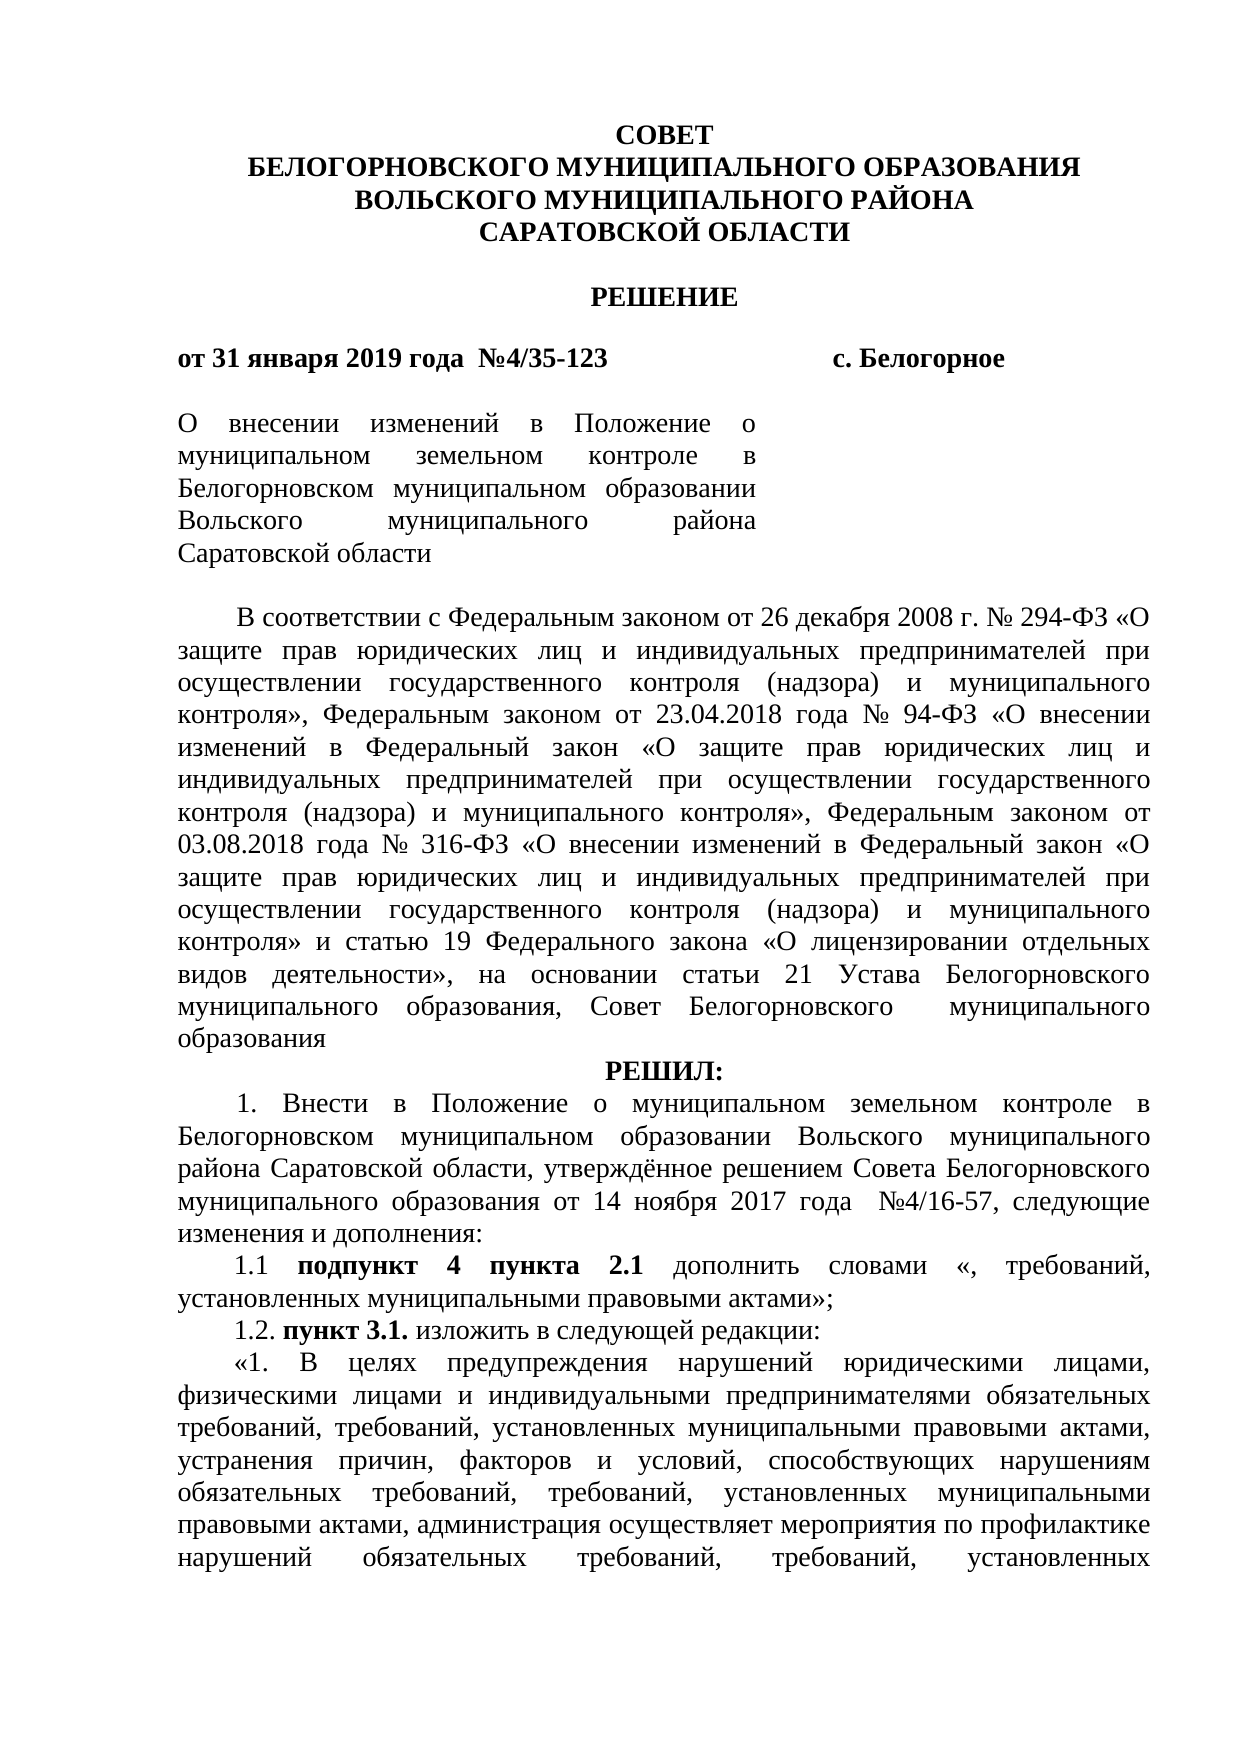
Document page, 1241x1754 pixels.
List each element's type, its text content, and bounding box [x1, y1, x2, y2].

text 1. Внести в Положение о муниципальном земельном контроле в Белогорновском муниципальном образовании Вольского муниципального района Саратовской области, утверждённое решением Совета Белогорновского муниципального образования от 14 ноября 2017 года №4/16-57, следующие изменения и дополнения: [177, 1086, 1152, 1248]
text САРАТОВСКОЙ ОБЛАСТИ [177, 215, 1152, 248]
text 1.2. пункт 3.1. изложить в следующей редакции: [177, 1313, 1152, 1346]
text от 31 января 2019 года №4/35-123 с. Белогорное [177, 341, 1152, 374]
text В соответствии с Федеральным законом от 26 декабря 2008 г. № 294-ФЗ «О защите прав юридических лиц и индивидуальных предпринимателей при осуществлении государственного контроля (надзора) и муниципального контроля», Федеральным законом от 23.04.2018 года № 94-ФЗ «О внесении изменений в Федеральный закон «О защите прав юридических лиц и индивидуальных предпринимателей при осуществлении государственного контроля (надзора) и муниципального контроля», Федеральным законом от 03.08.2018 года № 316-ФЗ «О внесении изменений в Федеральный закон «О защите прав юридических лиц и индивидуальных предпринимателей при осуществлении государственного контроля (надзора) и муниципального контроля» и статью 19 Федерального закона «О лицензировании отдельных видов деятельности», на основании статьи 21 Устава Белогорновского муниципального образования, Совет Белогорновского муниципального образования [177, 600, 1152, 1054]
text СОВЕТ [177, 118, 1152, 151]
table_header О внесении изменений в Положение о муниципальном земельном контроле в Белогорновском муниципальном образовании Вольского муниципального района Саратовской области [166, 406, 768, 568]
text РЕШЕНИЕ [177, 280, 1152, 312]
text РЕШИЛ: [177, 1054, 1152, 1086]
text ВОЛЬСКОГО МУНИЦИПАЛЬНОГО РАЙОНА [177, 183, 1152, 215]
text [177, 1346, 1152, 1572]
text 1.1 подпункт 4 пункта 2.1 дополнить словами «, требований, установленных муниципальными правовыми актами»; [177, 1248, 1152, 1313]
text БЕЛОГОРНОВСКОГО МУНИЦИПАЛЬНОГО ОБРАЗОВАНИЯ [177, 151, 1152, 183]
